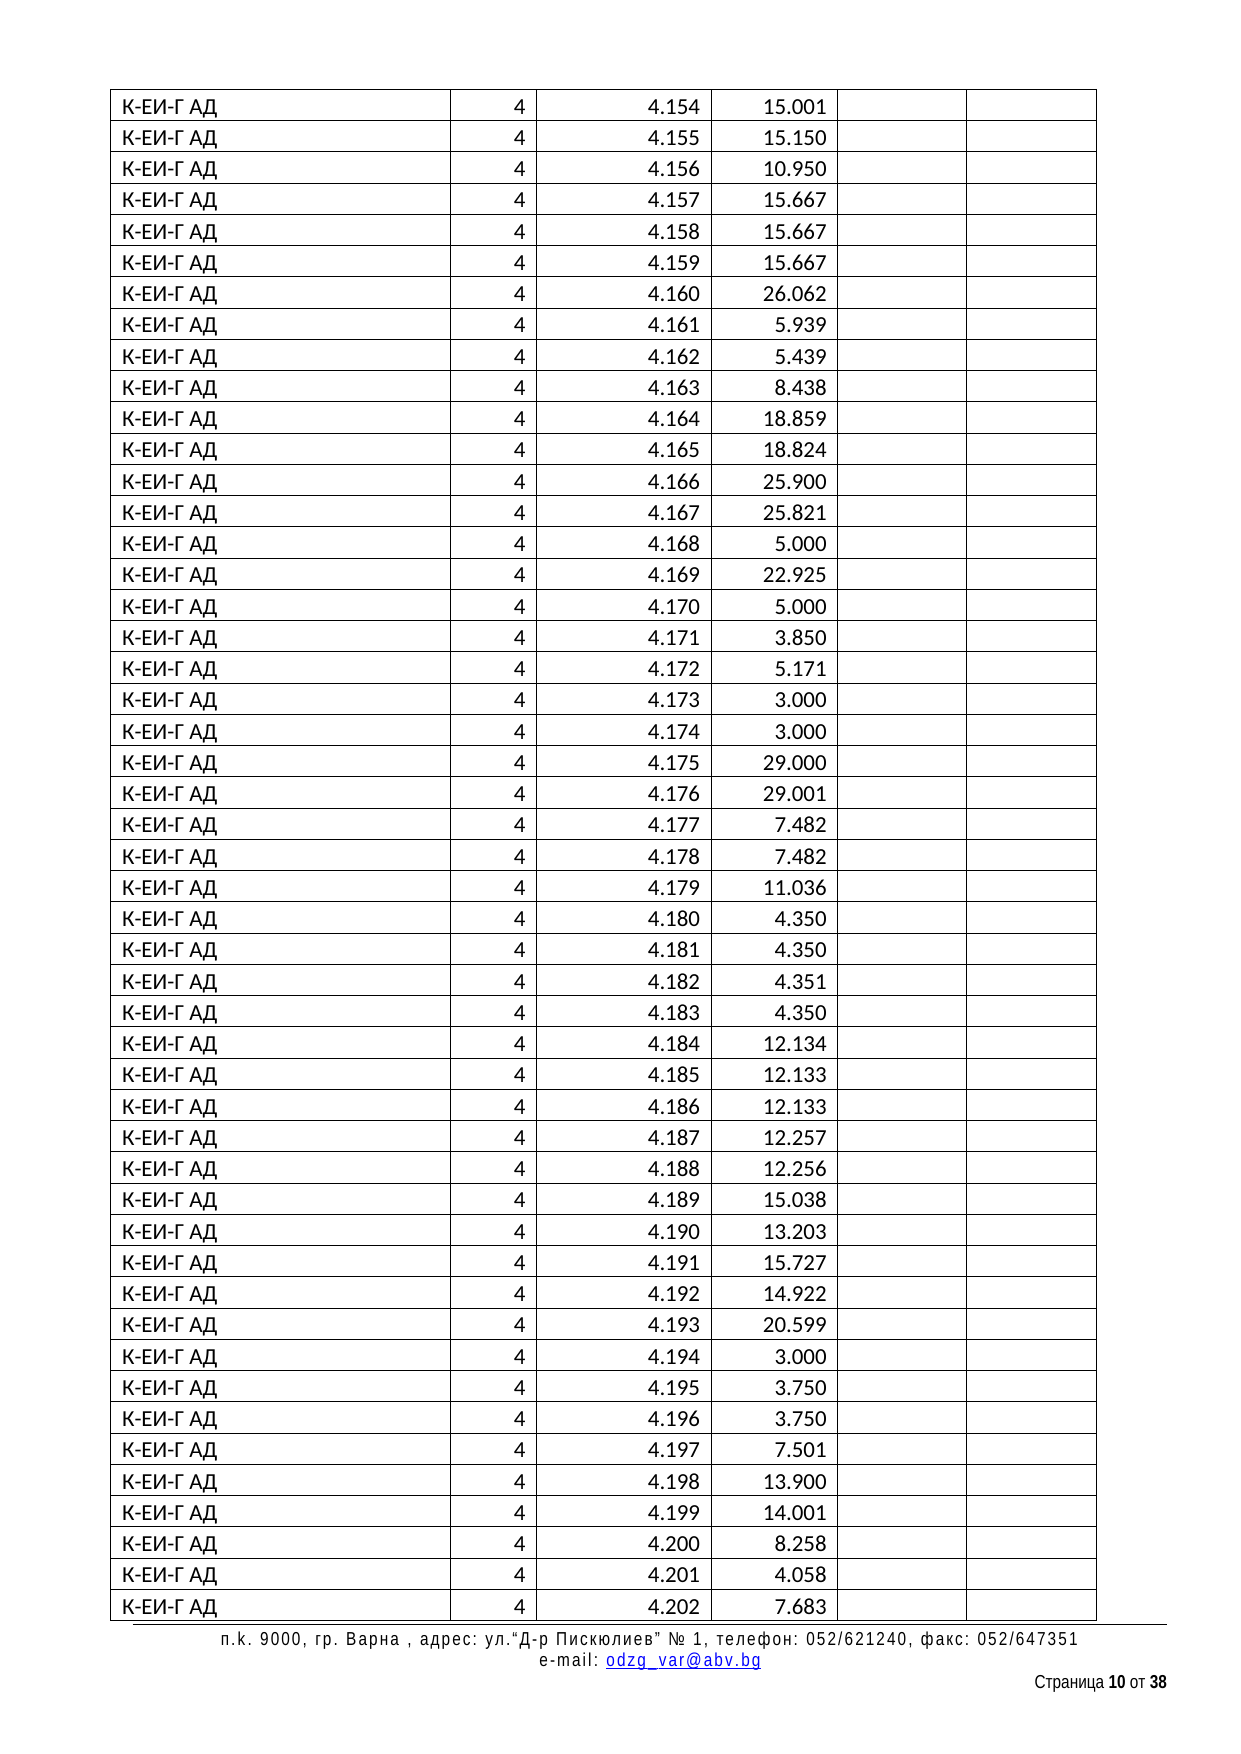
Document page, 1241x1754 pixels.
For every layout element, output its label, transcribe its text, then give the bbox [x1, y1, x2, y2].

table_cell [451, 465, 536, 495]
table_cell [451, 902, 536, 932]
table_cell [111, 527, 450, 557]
table_cell [967, 246, 1096, 276]
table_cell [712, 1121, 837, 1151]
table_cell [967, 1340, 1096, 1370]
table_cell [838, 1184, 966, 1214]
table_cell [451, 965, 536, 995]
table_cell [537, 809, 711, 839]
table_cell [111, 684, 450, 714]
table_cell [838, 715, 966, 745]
table_cell К-ЕИ-Г АД [111, 277, 450, 307]
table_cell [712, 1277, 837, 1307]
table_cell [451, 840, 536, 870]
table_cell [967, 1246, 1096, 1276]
table_cell 26.062 [712, 277, 837, 307]
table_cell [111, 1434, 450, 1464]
table_cell [838, 90, 966, 120]
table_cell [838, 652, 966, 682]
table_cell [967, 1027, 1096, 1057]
table_cell 4.160 [537, 277, 711, 307]
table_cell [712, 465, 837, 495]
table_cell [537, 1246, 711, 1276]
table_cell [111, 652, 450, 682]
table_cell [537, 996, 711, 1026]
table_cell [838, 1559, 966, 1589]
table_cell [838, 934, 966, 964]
table_cell К-ЕИ-Г АД [111, 152, 450, 182]
table_cell [967, 90, 1096, 120]
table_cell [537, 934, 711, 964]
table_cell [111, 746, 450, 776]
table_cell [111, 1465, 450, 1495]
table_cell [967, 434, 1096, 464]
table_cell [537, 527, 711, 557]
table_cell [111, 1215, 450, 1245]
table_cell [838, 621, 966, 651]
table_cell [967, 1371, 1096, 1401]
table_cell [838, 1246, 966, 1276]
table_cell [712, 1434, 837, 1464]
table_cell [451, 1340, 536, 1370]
table_cell 4 [451, 309, 536, 339]
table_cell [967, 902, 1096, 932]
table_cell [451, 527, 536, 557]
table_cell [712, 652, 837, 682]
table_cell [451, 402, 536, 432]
table_cell К-ЕИ-Г АД [111, 309, 450, 339]
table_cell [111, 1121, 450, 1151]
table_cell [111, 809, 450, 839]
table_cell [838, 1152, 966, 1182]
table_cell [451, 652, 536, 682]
table_cell [967, 215, 1096, 245]
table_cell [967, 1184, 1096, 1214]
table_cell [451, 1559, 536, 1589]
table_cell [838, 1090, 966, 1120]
table_cell [838, 121, 966, 151]
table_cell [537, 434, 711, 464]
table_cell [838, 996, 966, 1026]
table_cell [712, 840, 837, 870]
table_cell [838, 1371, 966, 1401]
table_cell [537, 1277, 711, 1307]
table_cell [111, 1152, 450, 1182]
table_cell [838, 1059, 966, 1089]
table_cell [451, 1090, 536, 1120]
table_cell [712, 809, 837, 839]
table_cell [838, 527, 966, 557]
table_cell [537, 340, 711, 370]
table_cell 4.156 [537, 152, 711, 182]
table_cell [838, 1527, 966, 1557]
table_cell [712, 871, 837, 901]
table_cell [967, 277, 1096, 307]
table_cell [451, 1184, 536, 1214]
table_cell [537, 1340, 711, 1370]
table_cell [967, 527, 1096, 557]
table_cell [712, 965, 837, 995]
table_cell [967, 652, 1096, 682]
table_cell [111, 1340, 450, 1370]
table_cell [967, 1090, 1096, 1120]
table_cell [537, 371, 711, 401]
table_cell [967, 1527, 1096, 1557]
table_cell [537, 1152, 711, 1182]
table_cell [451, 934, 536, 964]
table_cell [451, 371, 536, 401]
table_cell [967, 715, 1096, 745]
table_cell 15.150 [712, 121, 837, 151]
table_cell 4 [451, 246, 536, 276]
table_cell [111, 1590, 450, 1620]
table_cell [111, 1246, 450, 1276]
table_cell 10.950 [712, 152, 837, 182]
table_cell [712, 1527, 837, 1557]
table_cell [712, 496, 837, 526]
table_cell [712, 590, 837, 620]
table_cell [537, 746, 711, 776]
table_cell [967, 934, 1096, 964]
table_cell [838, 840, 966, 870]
table_cell 15.001 [712, 90, 837, 120]
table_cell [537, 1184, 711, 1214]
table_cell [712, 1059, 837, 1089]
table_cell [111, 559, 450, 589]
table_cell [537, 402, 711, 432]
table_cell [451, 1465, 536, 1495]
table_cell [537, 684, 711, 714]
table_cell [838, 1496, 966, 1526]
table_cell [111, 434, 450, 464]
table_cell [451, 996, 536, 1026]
table_cell 15.667 [712, 184, 837, 214]
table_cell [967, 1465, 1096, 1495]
table_cell 4 [451, 152, 536, 182]
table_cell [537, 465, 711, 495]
table_cell [967, 121, 1096, 151]
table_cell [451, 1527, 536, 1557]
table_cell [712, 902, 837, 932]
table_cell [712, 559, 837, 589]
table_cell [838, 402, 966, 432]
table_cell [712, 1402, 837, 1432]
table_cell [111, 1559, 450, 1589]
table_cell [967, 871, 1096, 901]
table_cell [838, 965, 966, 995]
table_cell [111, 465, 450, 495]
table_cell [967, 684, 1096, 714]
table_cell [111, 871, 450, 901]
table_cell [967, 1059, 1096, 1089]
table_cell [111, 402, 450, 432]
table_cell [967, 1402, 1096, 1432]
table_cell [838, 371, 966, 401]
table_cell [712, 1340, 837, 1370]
table_cell 4.161 [537, 309, 711, 339]
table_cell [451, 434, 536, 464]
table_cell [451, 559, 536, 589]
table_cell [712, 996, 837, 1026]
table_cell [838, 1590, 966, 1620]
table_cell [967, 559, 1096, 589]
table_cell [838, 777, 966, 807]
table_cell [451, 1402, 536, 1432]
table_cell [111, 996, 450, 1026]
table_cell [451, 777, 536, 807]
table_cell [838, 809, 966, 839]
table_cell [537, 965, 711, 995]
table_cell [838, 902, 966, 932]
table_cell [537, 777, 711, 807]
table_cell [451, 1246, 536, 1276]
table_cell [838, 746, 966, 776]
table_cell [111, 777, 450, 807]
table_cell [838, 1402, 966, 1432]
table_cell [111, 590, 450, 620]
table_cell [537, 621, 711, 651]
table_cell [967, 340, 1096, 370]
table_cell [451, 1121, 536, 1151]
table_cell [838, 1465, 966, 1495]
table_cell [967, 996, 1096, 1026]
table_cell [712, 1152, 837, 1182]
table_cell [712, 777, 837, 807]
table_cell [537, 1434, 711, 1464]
table_cell 4 [451, 215, 536, 245]
table_cell 15.667 [712, 215, 837, 245]
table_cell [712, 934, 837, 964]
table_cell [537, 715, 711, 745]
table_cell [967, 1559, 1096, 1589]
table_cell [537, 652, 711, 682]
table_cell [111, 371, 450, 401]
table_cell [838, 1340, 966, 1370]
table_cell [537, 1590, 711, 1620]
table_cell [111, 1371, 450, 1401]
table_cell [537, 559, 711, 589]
table_cell 4 [451, 90, 536, 120]
table_cell 4.159 [537, 246, 711, 276]
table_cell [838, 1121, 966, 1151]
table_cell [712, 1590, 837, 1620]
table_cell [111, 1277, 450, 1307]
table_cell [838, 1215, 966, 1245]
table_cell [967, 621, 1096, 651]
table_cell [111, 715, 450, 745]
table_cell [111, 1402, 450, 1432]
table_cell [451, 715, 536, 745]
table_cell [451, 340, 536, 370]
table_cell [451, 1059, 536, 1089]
table_cell 4 [451, 277, 536, 307]
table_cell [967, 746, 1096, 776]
table_cell 4 [451, 121, 536, 151]
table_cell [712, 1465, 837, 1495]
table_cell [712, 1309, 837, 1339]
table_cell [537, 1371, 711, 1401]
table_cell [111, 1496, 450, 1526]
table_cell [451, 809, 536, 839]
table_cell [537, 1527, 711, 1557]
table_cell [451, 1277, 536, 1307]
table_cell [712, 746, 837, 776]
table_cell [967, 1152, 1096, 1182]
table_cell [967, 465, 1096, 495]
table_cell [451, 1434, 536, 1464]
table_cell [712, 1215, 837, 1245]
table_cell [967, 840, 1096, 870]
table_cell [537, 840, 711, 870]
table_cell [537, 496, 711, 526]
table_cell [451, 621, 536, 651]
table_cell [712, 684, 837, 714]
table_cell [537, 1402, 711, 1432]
table_cell 15.667 [712, 246, 837, 276]
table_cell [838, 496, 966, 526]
table_cell К-ЕИ-Г АД [111, 246, 450, 276]
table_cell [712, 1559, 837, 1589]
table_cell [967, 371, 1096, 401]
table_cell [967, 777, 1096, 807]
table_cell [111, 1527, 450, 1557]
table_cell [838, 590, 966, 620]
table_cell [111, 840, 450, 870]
table_cell [838, 215, 966, 245]
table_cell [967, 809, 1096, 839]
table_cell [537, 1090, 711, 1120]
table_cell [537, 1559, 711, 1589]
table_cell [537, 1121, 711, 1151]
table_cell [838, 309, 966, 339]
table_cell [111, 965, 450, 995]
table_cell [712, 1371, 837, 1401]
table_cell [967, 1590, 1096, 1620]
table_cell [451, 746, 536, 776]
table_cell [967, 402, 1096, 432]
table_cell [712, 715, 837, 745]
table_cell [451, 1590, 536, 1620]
table_cell [967, 152, 1096, 182]
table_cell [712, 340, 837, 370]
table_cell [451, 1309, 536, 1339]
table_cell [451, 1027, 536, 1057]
table_cell [838, 246, 966, 276]
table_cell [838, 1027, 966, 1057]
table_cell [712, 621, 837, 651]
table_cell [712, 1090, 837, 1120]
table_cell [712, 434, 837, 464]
table_cell К-ЕИ-Г АД [111, 215, 450, 245]
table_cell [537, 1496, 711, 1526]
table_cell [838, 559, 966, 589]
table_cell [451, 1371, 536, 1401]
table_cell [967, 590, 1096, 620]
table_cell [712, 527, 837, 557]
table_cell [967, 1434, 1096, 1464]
table_cell [838, 184, 966, 214]
table_cell 4.155 [537, 121, 711, 151]
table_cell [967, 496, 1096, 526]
table_cell 4.154 [537, 90, 711, 120]
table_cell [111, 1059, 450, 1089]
table_cell 4 [451, 184, 536, 214]
table_cell 5.939 [712, 309, 837, 339]
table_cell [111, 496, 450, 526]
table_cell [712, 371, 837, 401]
table_cell К-ЕИ-Г АД [111, 90, 450, 120]
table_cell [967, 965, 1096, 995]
table_cell 4.157 [537, 184, 711, 214]
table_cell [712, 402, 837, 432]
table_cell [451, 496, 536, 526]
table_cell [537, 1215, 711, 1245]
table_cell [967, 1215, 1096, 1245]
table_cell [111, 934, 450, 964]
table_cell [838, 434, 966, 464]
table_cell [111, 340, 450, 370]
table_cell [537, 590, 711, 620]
table_cell [967, 184, 1096, 214]
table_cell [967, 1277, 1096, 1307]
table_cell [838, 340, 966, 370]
table_cell 4.158 [537, 215, 711, 245]
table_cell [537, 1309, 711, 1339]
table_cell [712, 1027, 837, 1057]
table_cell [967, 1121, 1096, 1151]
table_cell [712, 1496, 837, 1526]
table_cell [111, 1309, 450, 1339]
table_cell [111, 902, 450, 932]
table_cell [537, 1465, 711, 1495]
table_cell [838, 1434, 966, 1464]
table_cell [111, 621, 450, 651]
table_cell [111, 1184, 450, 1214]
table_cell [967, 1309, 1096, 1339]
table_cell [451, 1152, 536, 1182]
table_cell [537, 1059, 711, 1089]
table_cell К-ЕИ-Г АД [111, 121, 450, 151]
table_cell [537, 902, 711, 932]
table_cell [838, 277, 966, 307]
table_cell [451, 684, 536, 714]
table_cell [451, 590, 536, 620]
table_cell К-ЕИ-Г АД [111, 184, 450, 214]
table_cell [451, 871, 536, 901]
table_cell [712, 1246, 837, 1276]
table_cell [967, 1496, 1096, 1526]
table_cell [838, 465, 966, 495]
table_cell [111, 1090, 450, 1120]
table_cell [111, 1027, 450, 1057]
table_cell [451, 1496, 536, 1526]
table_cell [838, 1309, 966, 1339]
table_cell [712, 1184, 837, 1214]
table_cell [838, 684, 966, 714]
table_cell [838, 152, 966, 182]
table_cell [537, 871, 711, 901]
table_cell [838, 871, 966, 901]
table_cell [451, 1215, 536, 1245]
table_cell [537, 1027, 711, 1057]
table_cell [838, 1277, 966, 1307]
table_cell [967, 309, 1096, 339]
